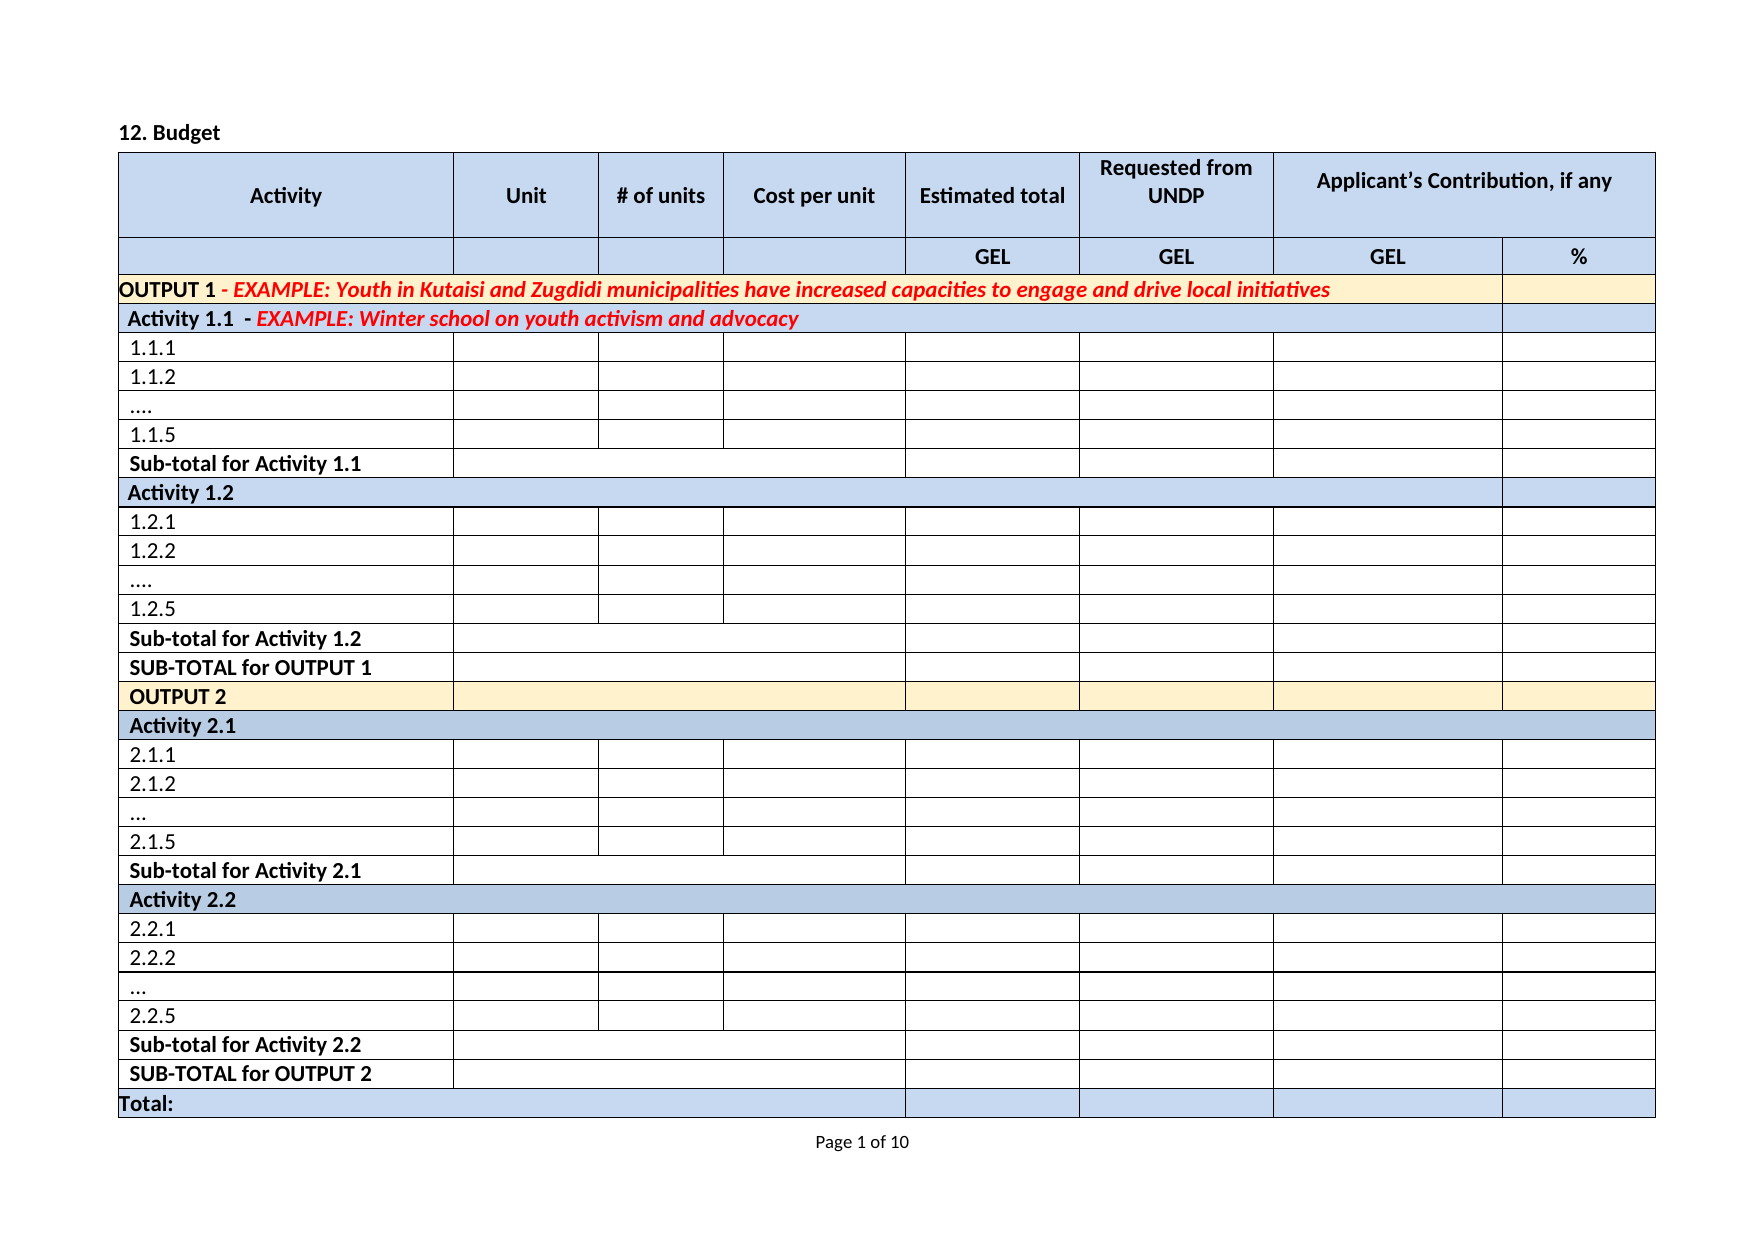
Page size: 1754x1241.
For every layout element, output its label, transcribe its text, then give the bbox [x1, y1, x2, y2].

table_cell [906, 798, 1079, 826]
table_cell [1080, 1060, 1273, 1088]
table_cell [599, 536, 723, 564]
table_cell [599, 914, 723, 942]
table_cell [1080, 624, 1273, 652]
table_cell [906, 595, 1079, 623]
table_cell [1080, 943, 1273, 971]
table_cell [906, 1089, 1079, 1117]
table_cell [454, 856, 905, 884]
table_cell .... [119, 391, 453, 419]
table_cell [724, 798, 905, 826]
table_cell 1.2.2 [119, 536, 453, 564]
table_cell [724, 827, 905, 855]
table_cell [454, 1060, 905, 1088]
table_cell [1503, 973, 1655, 1000]
table_cell [1080, 1031, 1273, 1058]
table_cell Sub-total for Activity 1.1 [119, 449, 453, 477]
table_cell [906, 1060, 1079, 1088]
table_cell ... [119, 798, 453, 826]
table_cell [454, 362, 598, 390]
table_cell [599, 943, 723, 971]
table_cell Activity 2.2 [119, 885, 1655, 913]
table_cell [599, 595, 723, 623]
table_cell [1503, 914, 1655, 942]
table_cell [1503, 653, 1655, 681]
table_cell [906, 624, 1079, 652]
table_cell [1503, 1060, 1655, 1088]
table_cell [906, 682, 1079, 710]
table_cell ... [119, 973, 453, 1000]
table_cell [454, 449, 905, 477]
table_cell [724, 362, 905, 390]
table_cell [724, 391, 905, 419]
table_cell [906, 566, 1079, 593]
table_cell Sub-total for Activity 2.2 [119, 1031, 453, 1058]
table_cell [454, 508, 598, 535]
table_cell [906, 536, 1079, 564]
table_cell [1274, 449, 1502, 477]
table_cell [1274, 536, 1502, 564]
table_cell [454, 653, 905, 681]
table_cell [1274, 1001, 1502, 1029]
table_cell [1503, 420, 1655, 448]
table_cell [906, 362, 1079, 390]
table_cell [1274, 1060, 1502, 1088]
table_cell GEL [1080, 238, 1273, 274]
table_header Estimated total [906, 153, 1079, 237]
table_cell [599, 238, 723, 274]
table_cell 1.1.2 [119, 362, 453, 390]
table_header # of units [599, 153, 723, 237]
table_cell [1080, 391, 1273, 419]
table_cell [906, 333, 1079, 361]
table_cell [1080, 333, 1273, 361]
table_cell [1274, 769, 1502, 797]
table_cell [1080, 973, 1273, 1000]
table_cell [119, 238, 453, 274]
table_header Unit [454, 153, 598, 237]
table_cell [1274, 682, 1502, 710]
table_cell [454, 827, 598, 855]
table_cell [724, 740, 905, 768]
table_cell [454, 798, 598, 826]
table_cell [1503, 682, 1655, 710]
table_cell [906, 449, 1079, 477]
table_cell [454, 973, 598, 1000]
table_cell Total: [119, 1089, 905, 1117]
table_cell [724, 1001, 905, 1029]
table_cell [724, 333, 905, 361]
table_cell [1503, 391, 1655, 419]
table_cell [1080, 595, 1273, 623]
table_cell [1503, 478, 1655, 506]
table_cell [906, 856, 1079, 884]
table_cell OUTPUT 2 [119, 682, 453, 710]
table_cell [1274, 624, 1502, 652]
table_cell [1503, 798, 1655, 826]
table_cell [906, 914, 1079, 942]
table_cell [1274, 827, 1502, 855]
table_cell [454, 740, 598, 768]
table_cell [906, 943, 1079, 971]
table_header Applicant’s Contribution, if any [1274, 153, 1655, 237]
table_cell [1503, 333, 1655, 361]
table_cell [454, 420, 598, 448]
table_cell 2.1.1 [119, 740, 453, 768]
table_cell [599, 333, 723, 361]
table_cell [724, 769, 905, 797]
table_cell [1080, 1089, 1273, 1117]
table_cell [724, 973, 905, 1000]
table_cell 1.1.1 [119, 333, 453, 361]
table_cell [1080, 914, 1273, 942]
table_cell [1274, 653, 1502, 681]
table_cell [1503, 1089, 1655, 1117]
table_cell [1503, 1031, 1655, 1058]
table_cell [599, 973, 723, 1000]
table_cell [1274, 333, 1502, 361]
table_cell 1.1.5 [119, 420, 453, 448]
table_cell [1503, 856, 1655, 884]
table_cell [1080, 1001, 1273, 1029]
table_cell [454, 769, 598, 797]
table_cell GEL [906, 238, 1079, 274]
table_cell [1080, 682, 1273, 710]
table_cell [1274, 595, 1502, 623]
table_cell [1274, 798, 1502, 826]
table_cell [454, 624, 905, 652]
table_cell 2.2.5 [119, 1001, 453, 1029]
table_cell 1.2.5 [119, 595, 453, 623]
table_cell [724, 238, 905, 274]
table_cell [906, 769, 1079, 797]
table_cell [906, 740, 1079, 768]
table_cell [1274, 973, 1502, 1000]
table_cell [454, 914, 598, 942]
table_cell [906, 973, 1079, 1000]
table_cell [724, 914, 905, 942]
table_cell [454, 1031, 905, 1058]
table_cell [906, 391, 1079, 419]
table_cell [1080, 769, 1273, 797]
table_cell [599, 769, 723, 797]
table_cell [1080, 420, 1273, 448]
table_cell [1274, 362, 1502, 390]
table_cell [1274, 856, 1502, 884]
table_cell [454, 238, 598, 274]
table_cell [454, 682, 905, 710]
table_cell [1080, 798, 1273, 826]
table_cell [1080, 653, 1273, 681]
table_cell [599, 566, 723, 593]
table_cell [1503, 275, 1655, 303]
table_cell Activity 1.2 [119, 478, 1502, 506]
table_cell [906, 827, 1079, 855]
table_cell [1503, 624, 1655, 652]
table_cell [1503, 508, 1655, 535]
table_cell [906, 1001, 1079, 1029]
table_cell [1503, 769, 1655, 797]
table_cell GEL [1274, 238, 1502, 274]
table_cell Sub-total for Activity 2.1 [119, 856, 453, 884]
table_cell [599, 1001, 723, 1029]
table_cell [1503, 595, 1655, 623]
table_cell [1503, 827, 1655, 855]
table_cell [1080, 536, 1273, 564]
table_cell % [1503, 238, 1655, 274]
table_cell [599, 798, 723, 826]
table_cell 2.1.5 [119, 827, 453, 855]
table_cell [1274, 508, 1502, 535]
table_cell SUB-TOTAL for OUTPUT 1 [119, 653, 453, 681]
table_cell [599, 391, 723, 419]
table_cell [599, 740, 723, 768]
table_header Activity [119, 153, 453, 237]
table_cell [1274, 1089, 1502, 1117]
table_cell [1503, 304, 1655, 332]
table_cell [1274, 943, 1502, 971]
table_cell OUTPUT 1 - EXAMPLE: Youth in Kutaisi and Zugdidi municipalities have increased capacities to engage and drive local initiatives [119, 275, 1502, 303]
table_cell 2.2.2 [119, 943, 453, 971]
table_header Cost per unit [724, 153, 905, 237]
table_cell 1.2.1 [119, 508, 453, 535]
table_cell [599, 362, 723, 390]
table_cell [1503, 566, 1655, 593]
table_cell [724, 420, 905, 448]
table_cell [724, 595, 905, 623]
table_cell [1080, 566, 1273, 593]
table_cell [1080, 508, 1273, 535]
table_cell 2.2.1 [119, 914, 453, 942]
table_cell [1503, 449, 1655, 477]
table_cell [906, 1031, 1079, 1058]
table_cell [454, 333, 598, 361]
table_cell Activity 1.1 - EXAMPLE: Winter school on youth activism and advocacy [119, 304, 1502, 332]
table_cell [1503, 362, 1655, 390]
table_cell [1503, 740, 1655, 768]
table_cell [599, 827, 723, 855]
table_cell [906, 508, 1079, 535]
table_cell [1274, 391, 1502, 419]
table_cell [906, 653, 1079, 681]
table_cell [1274, 740, 1502, 768]
table_cell [1080, 740, 1273, 768]
table_cell SUB-TOTAL for OUTPUT 2 [119, 1060, 453, 1088]
table_cell [724, 943, 905, 971]
table_cell [1080, 856, 1273, 884]
table_cell .... [119, 566, 453, 593]
table_cell [454, 595, 598, 623]
table_cell [1274, 566, 1502, 593]
table_header Requested from UNDP [1080, 153, 1273, 237]
table_cell [724, 536, 905, 564]
table_cell [454, 943, 598, 971]
table_cell [1080, 827, 1273, 855]
table_cell [599, 420, 723, 448]
table_cell [1274, 420, 1502, 448]
table_cell [724, 566, 905, 593]
table_cell [454, 536, 598, 564]
table_cell 2.1.2 [119, 769, 453, 797]
table_cell [1503, 536, 1655, 564]
table_cell Activity 2.1 [119, 711, 1655, 739]
table_cell [1274, 914, 1502, 942]
table_cell [454, 391, 598, 419]
table_cell [1274, 1031, 1502, 1058]
table_cell [454, 566, 598, 593]
table_cell [1503, 1001, 1655, 1029]
table_cell [599, 508, 723, 535]
table_cell [1080, 449, 1273, 477]
table_cell Sub-total for Activity 1.2 [119, 624, 453, 652]
table_cell [1503, 943, 1655, 971]
text 12. Budget [118, 118, 1606, 146]
table_cell [454, 1001, 598, 1029]
table_cell [1080, 362, 1273, 390]
table_cell [906, 420, 1079, 448]
table_cell [724, 508, 905, 535]
